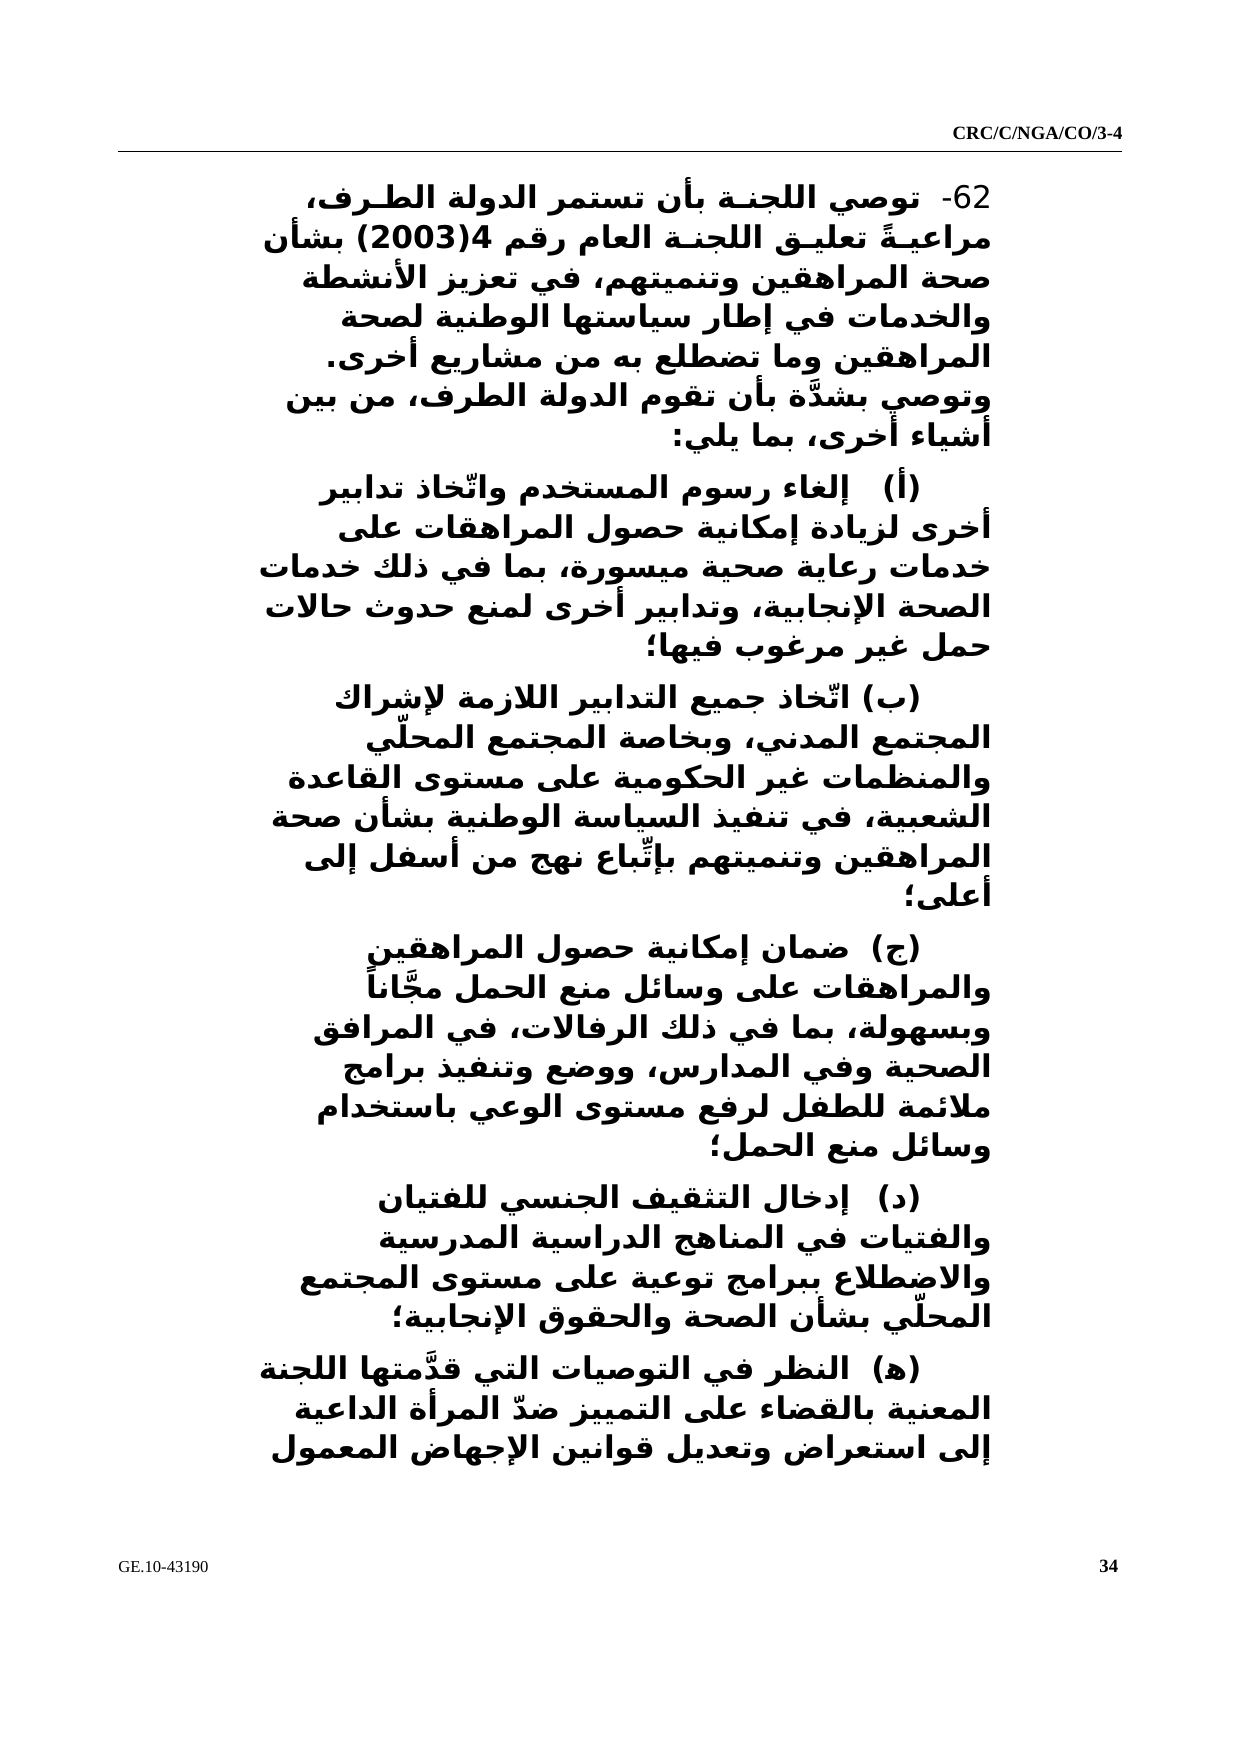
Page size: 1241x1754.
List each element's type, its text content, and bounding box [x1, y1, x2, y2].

text (ب‌) اتّخاذ جميع التدابير اللازمة لإشراك المجتمع المدني، وبخاصة المجتمع المحلّي والمنظمات غير الحكومية على مستوى القاعدة الشعبية، في تنفيذ السياسة الوطنية بشأن صحة المراهقين وتنميتهم بإتِّباع نهج من أسفل إلى أعلى؛ [248, 677, 992, 915]
text 62- توصي اللجنـة بأن تستمر الدولة الطـرف، مراعيـةً تعليـق اللجنـة العام رقم 4(2003) بشأن صحة المراهقين وتنميتهم، في تعزيز الأنشطة والخدمات في إطار سياستها الوطنية لصحة المراهقين وما تضطلع به من مشاريع أخرى. وتوصي بشدَّة بأن تقوم الدولة الطرف، من بين أشياء أخرى، بما يلي: [248, 177, 992, 454]
text (ج‌) ضمان إمكانية حصول المراهقين والمراهقات على وسائل منع الحمل مجَّاناً وبسهولة، بما في ذلك الرفالات، في المرافق الصحية وفي المدارس، ووضع وتنفيذ برامج ملائمة للطفل لرفع مستوى الوعي باستخدام وسائل منع الحمل؛ [248, 927, 992, 1165]
text (د) إدخال التثقيف الجنسي للفتيان والفتيات في المناهج الدراسية المدرسية والاضطلاع ببرامج توعية على مستوى المجتمع المحلّي بشأن الصحة والحقوق الإنجابية؛ [248, 1177, 992, 1336]
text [248, 1348, 992, 1467]
text (أ‌) إلغاء رسوم المستخدم واتّخاذ تدابير أخرى لزيادة إمكانية حصول المراهقات على خدمات رعاية صحية ميسورة، بما في ذلك خدمات الصحة الإنجابية، وتدابير أخرى لمنع حدوث حالات حمل غير مرغوب فيها؛ [248, 467, 992, 665]
